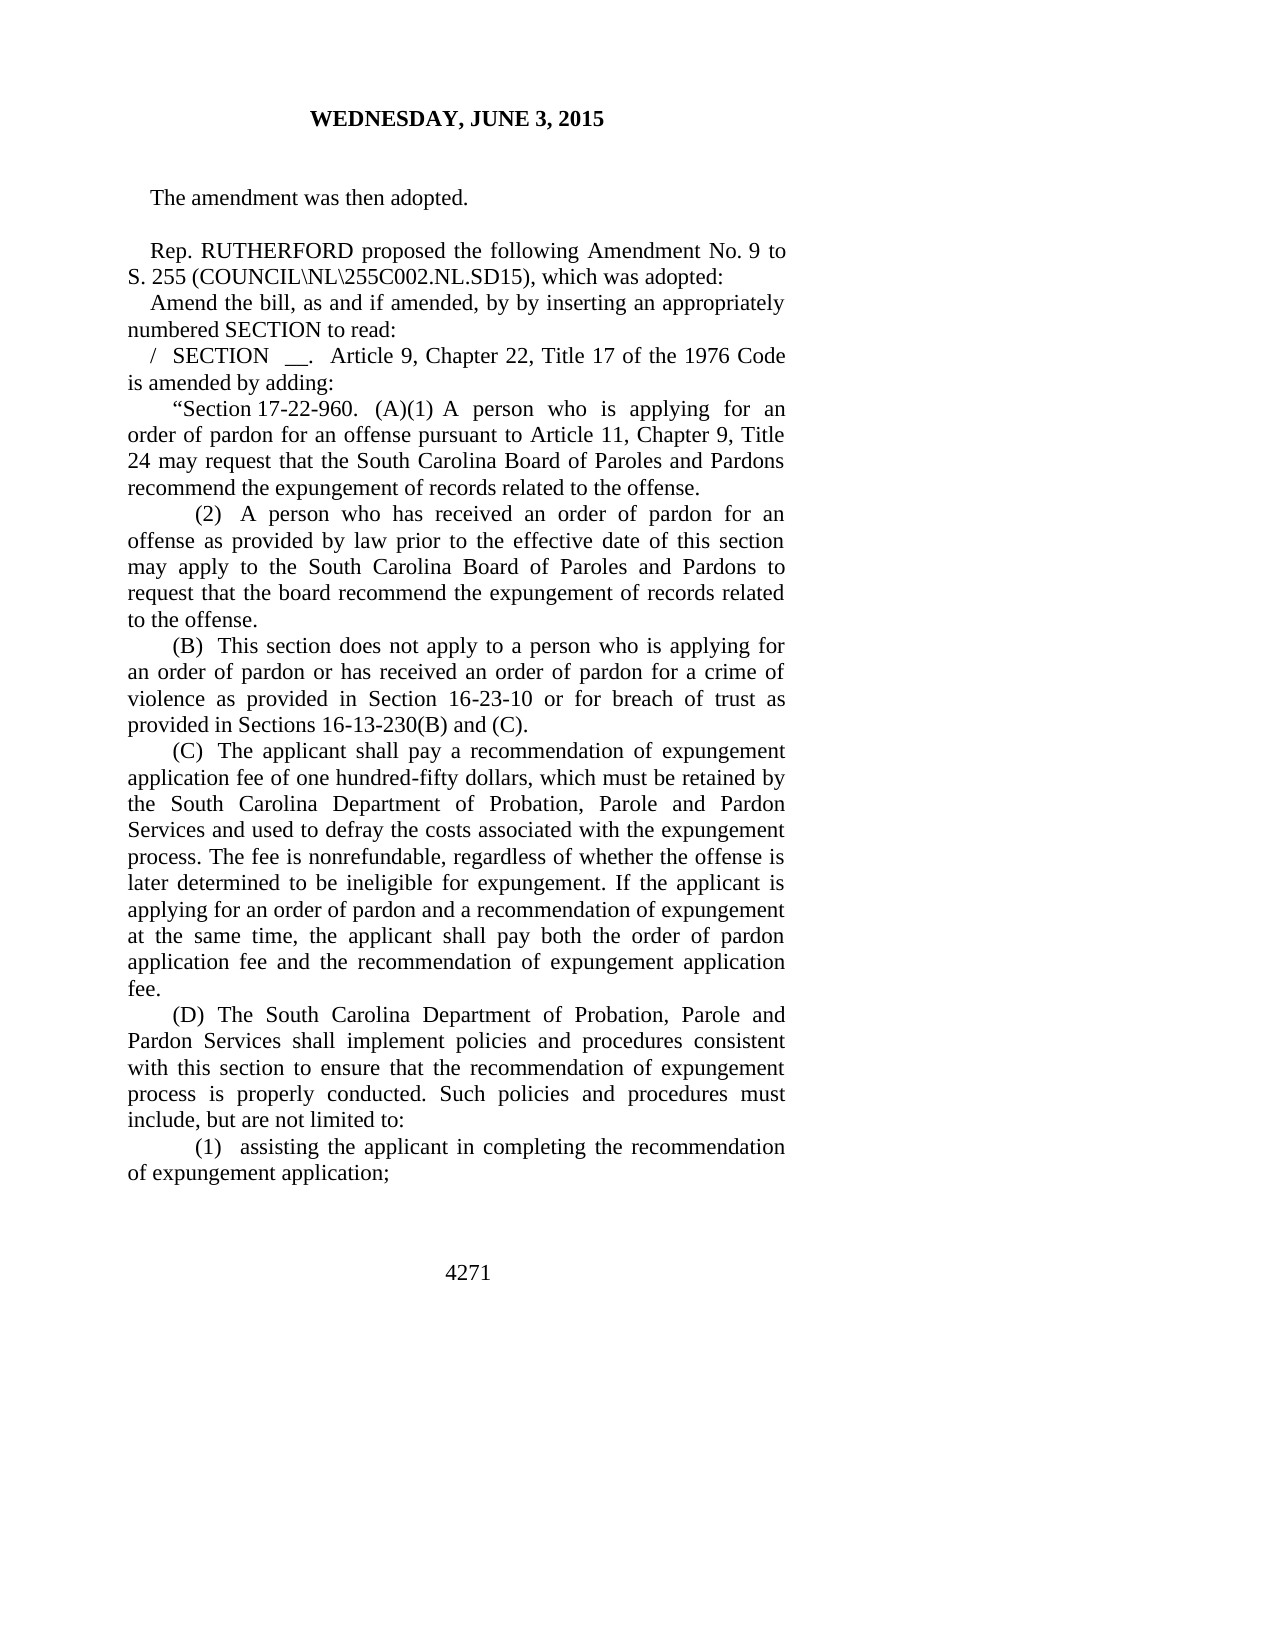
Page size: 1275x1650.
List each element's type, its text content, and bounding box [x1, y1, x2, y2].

text (2) A person who has received an order of pardon for an offense as provided by law prior to the effective date of this section may apply to the South Carolina Board of Paroles and Pardons to request that the board recommend the expungement of records related to the offense. [127, 500, 786, 632]
text The amendment was then adopted. [127, 184, 786, 210]
text (1) assisting the applicant in completing the recommendation of expungement application; [127, 1133, 786, 1186]
text Amend the bill, as and if amended, by by inserting an appropriately numbered SECTION to read: [127, 289, 786, 342]
text (D) The South Carolina Department of Probation, Parole and Pardon Services shall implement policies and procedures consistent with this section to ensure that the recommendation of expungement process is properly conducted. Such policies and procedures must include, but are not limited to: [127, 1001, 786, 1133]
text Rep. RUTHERFORD proposed the following Amendment No. 9 to S. 255 (COUNCIL\NL\255C002.NL.SD15), which was adopted: [127, 237, 786, 289]
text / SECTION __. Article 9, Chapter 22, Title 17 of the 1976 Code is amended by adding: [127, 342, 786, 395]
text “Section 17-22-960. (A)(1) A person who is applying for an order of pardon for an offense pursuant to Article 11, Chapter 9, Title 24 may request that the South Carolina Board of Paroles and Pardons recommend the expungement of records related to the offense. [127, 395, 786, 500]
text (B) This section does not apply to a person who is applying for an order of pardon or has received an order of pardon for a crime of violence as provided in Section 16-23-10 or for breach of trust as provided in Sections 16-13-230(B) and (C). [127, 632, 786, 737]
text (C) The applicant shall pay a recommendation of expungement application fee of one hundred-fifty dollars, which must be retained by the South Carolina Department of Probation, Parole and Pardon Services and used to defray the costs associated with the expungement process. The fee is nonrefundable, regardless of whether the offense is later determined to be ineligible for expungement. If the applicant is applying for an order of pardon and a recommendation of expungement at the same time, the applicant shall pay both the order of pardon application fee and the recommendation of expungement application fee. [127, 737, 786, 1001]
